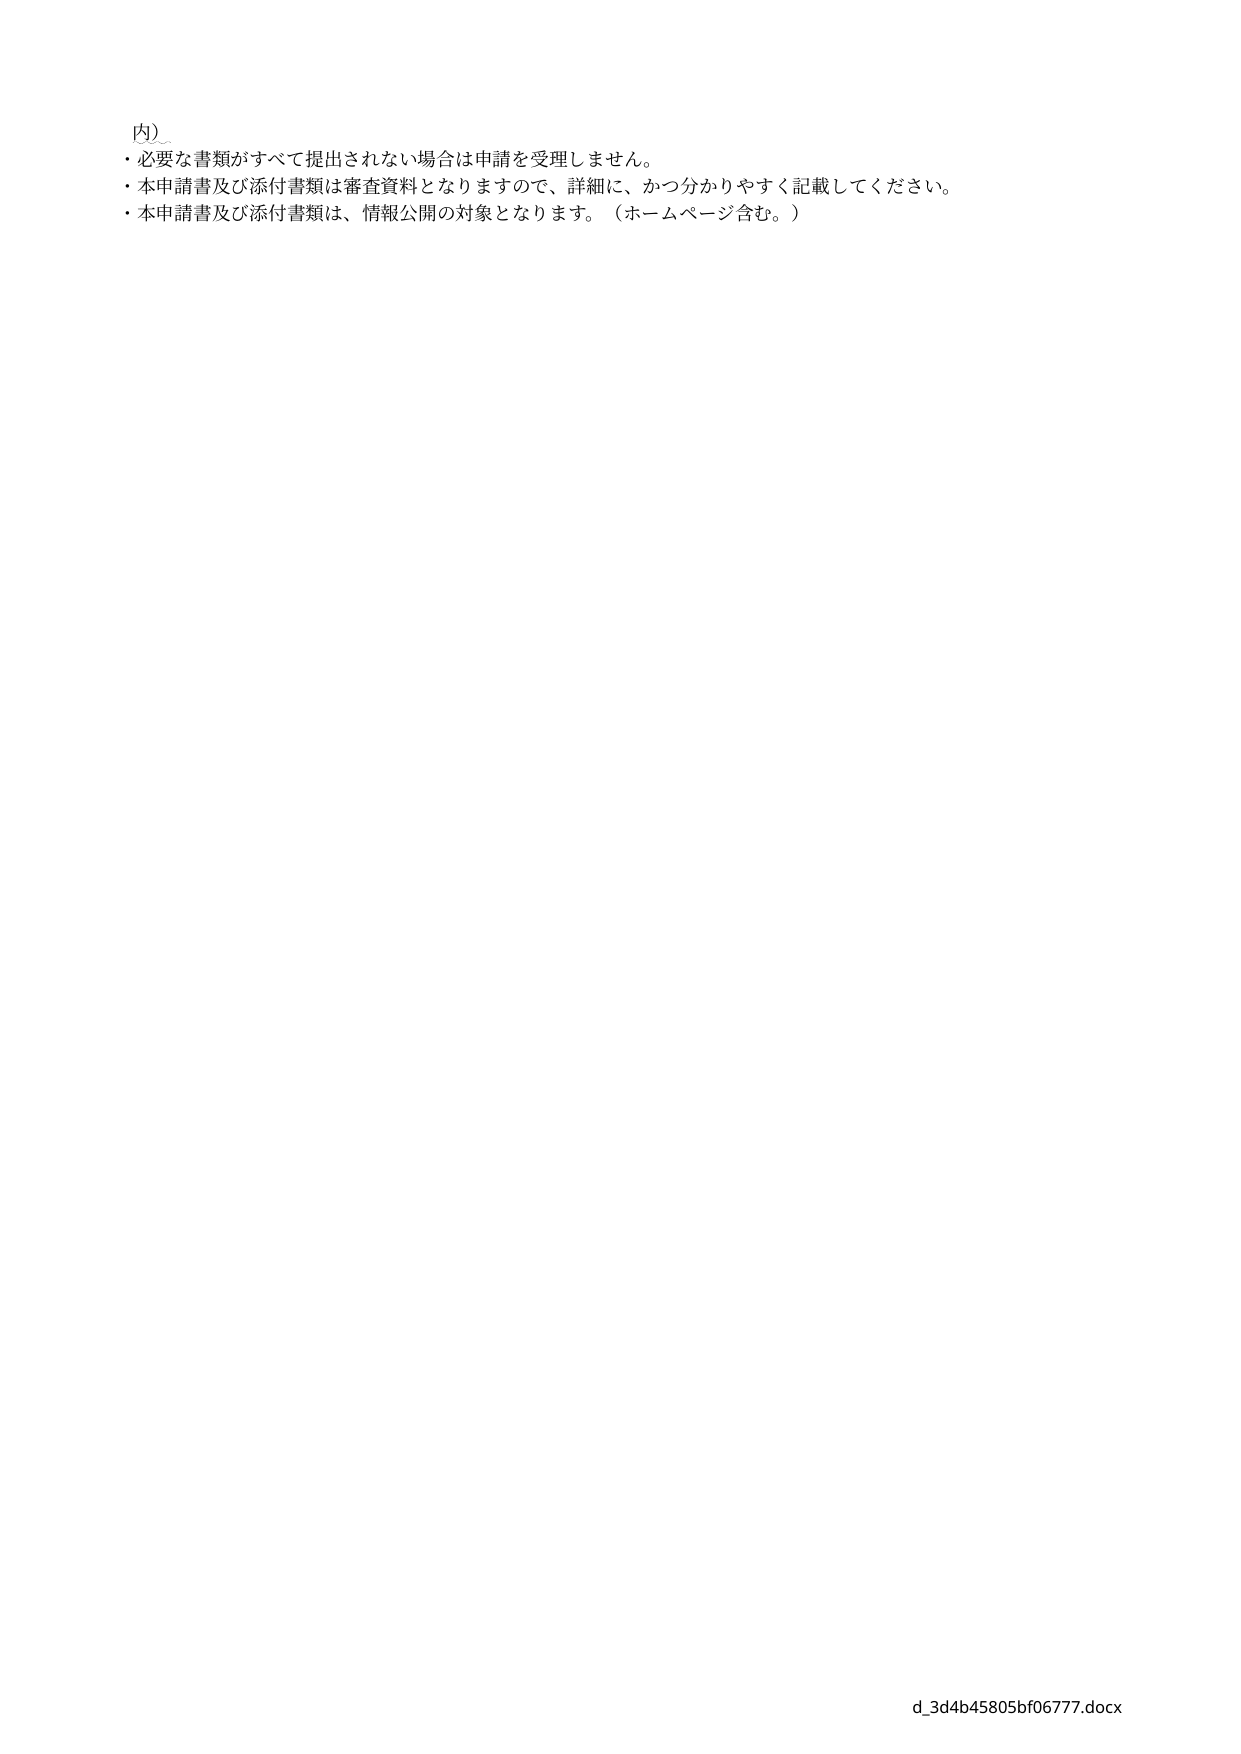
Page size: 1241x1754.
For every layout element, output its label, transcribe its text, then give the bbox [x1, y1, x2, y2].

text ・必要な書類がすべて提出されない場合は申請を受理しません。 [118, 145, 1122, 172]
text ・本申請書及び添付書類は審査資料となりますので、詳細に、かつ分かりやすく記載してください。 [118, 172, 1122, 199]
text ・本申請書及び添付書類は、情報公開の対象となります。（ホームページ含む。） [118, 199, 1122, 226]
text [118, 118, 1122, 145]
